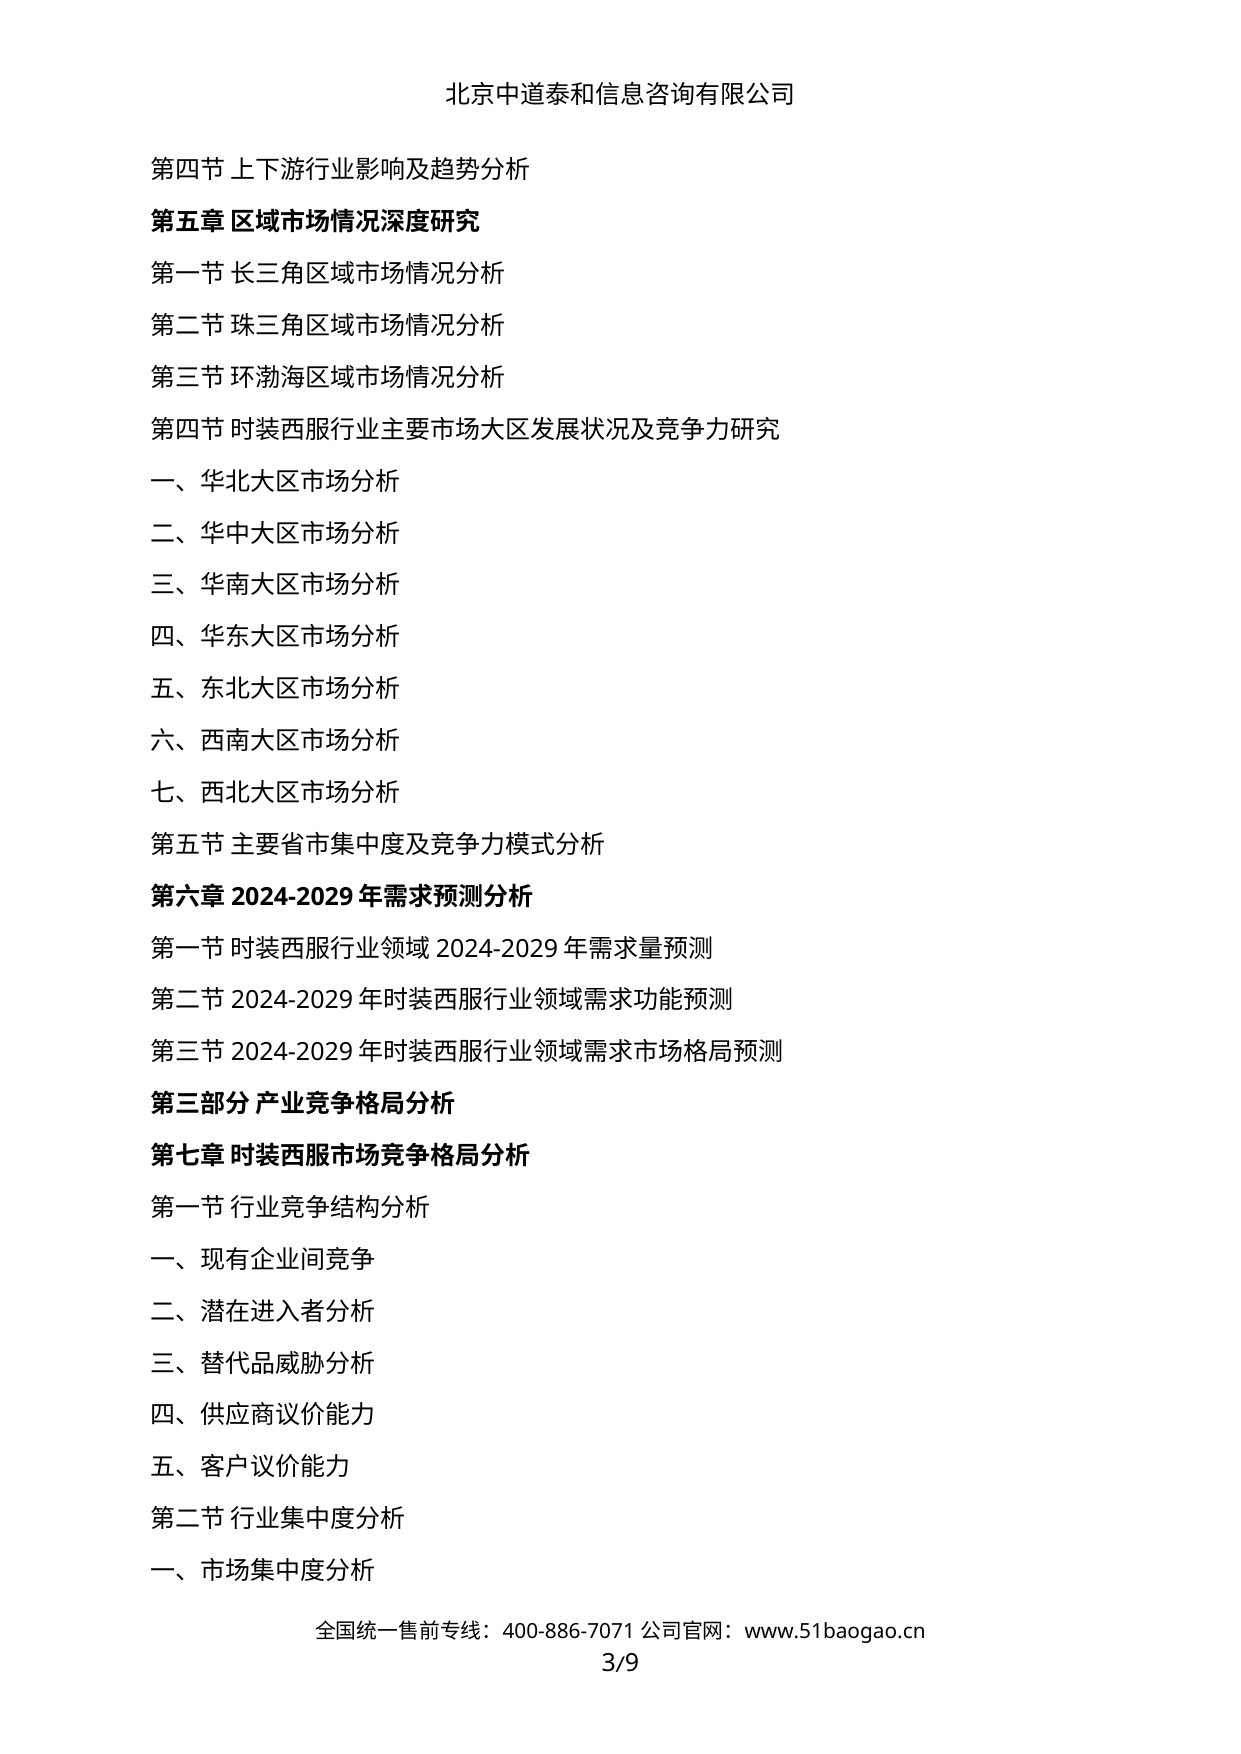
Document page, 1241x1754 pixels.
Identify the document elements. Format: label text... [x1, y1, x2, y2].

text 第六章 2024-2029年需求预测分析 [150, 876, 1090, 912]
text 一、现有企业间竞争 [150, 1239, 1090, 1276]
text 第三部分 产业竞争格局分析 [150, 1084, 1090, 1120]
text 四、华东大区市场分析 [150, 617, 1090, 653]
text 第五节 主要省市集中度及竞争力模式分析 [150, 824, 1090, 861]
text 第二节 珠三角区域市场情况分析 [150, 306, 1090, 342]
text 第七章 时装西服市场竞争格局分析 [150, 1136, 1090, 1172]
text 第三节 2024-2029年时装西服行业领域需求市场格局预测 [150, 1032, 1090, 1068]
text 七、西北大区市场分析 [150, 772, 1090, 809]
text 第四节 时装西服行业主要市场大区发展状况及竞争力研究 [150, 409, 1090, 446]
text 第二节 行业集中度分析 [150, 1499, 1090, 1535]
text 第一节 长三角区域市场情况分析 [150, 254, 1090, 290]
text 一、市场集中度分析 [150, 1551, 1090, 1587]
text 第一节 行业竞争结构分析 [150, 1187, 1090, 1224]
text 五、客户议价能力 [150, 1447, 1090, 1483]
text 一、华北大区市场分析 [150, 461, 1090, 497]
text 第五章 区域市场情况深度研究 [150, 202, 1090, 238]
text 第一节 时装西服行业领域2024-2029年需求量预测 [150, 928, 1090, 964]
text 六、西南大区市场分析 [150, 721, 1090, 757]
text 二、华中大区市场分析 [150, 513, 1090, 549]
text 三、华南大区市场分析 [150, 565, 1090, 601]
text 第四节 上下游行业影响及趋势分析 [150, 150, 1090, 186]
text 三、替代品威胁分析 [150, 1343, 1090, 1379]
text 第三节 环渤海区域市场情况分析 [150, 357, 1090, 394]
text 二、潜在进入者分析 [150, 1291, 1090, 1327]
text 五、东北大区市场分析 [150, 669, 1090, 705]
text 第二节 2024-2029年时装西服行业领域需求功能预测 [150, 980, 1090, 1016]
text 四、供应商议价能力 [150, 1395, 1090, 1431]
